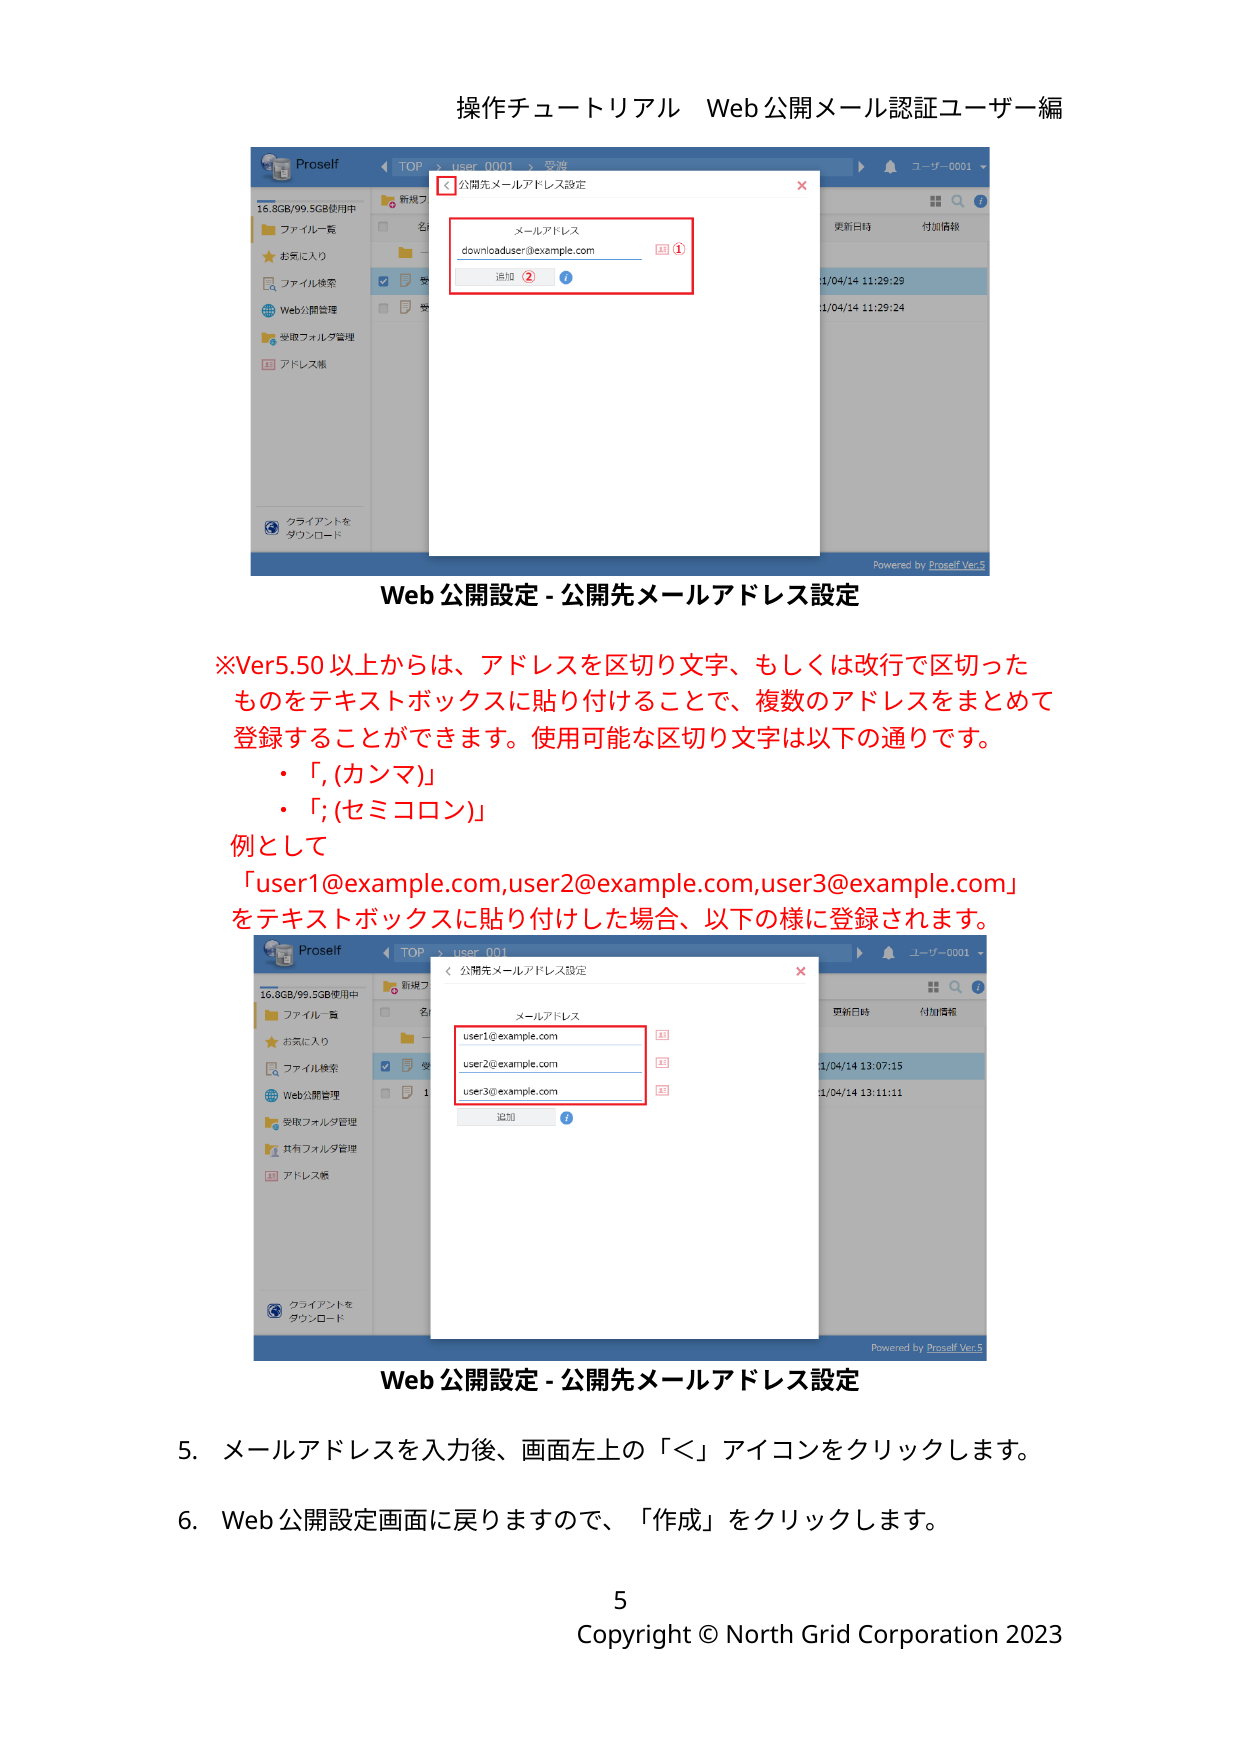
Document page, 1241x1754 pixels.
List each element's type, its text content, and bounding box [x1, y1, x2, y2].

list 例として [230, 827, 1063, 863]
list ・「, (カンマ)」 [221, 754, 1063, 791]
list ものをテキストボックスに貼り付けることで、複数のアドレスをまとめて [221, 682, 1063, 718]
text Web公開設定 - 公開先メールアドレス設定 [177, 1360, 1063, 1396]
list メールアドレスを入力後、画面左上の「＜」アイコンをクリックします。 [177, 1431, 1063, 1467]
text Web公開設定 - 公開先メールアドレス設定 [177, 575, 1063, 611]
list をテキストボックスに貼り付けした場合、以下の様に登録されます。 [230, 899, 1063, 936]
list Web公開設定画面に戻りますので、「作成」をクリックします。 [177, 1501, 1063, 1537]
list 「user1@example.com,user2@example.com,user3@example.com」 [230, 863, 1063, 899]
picture [253, 935, 987, 1361]
list ・「; (セミコロン)」 [221, 791, 1063, 827]
list 登録することができます。使用可能な区切り文字は以下の通りです。 [221, 718, 1063, 754]
text ※Ver5.50以上からは、アドレスを区切り文字、もしくは改行で区切った [177, 646, 1063, 682]
picture [250, 147, 990, 576]
